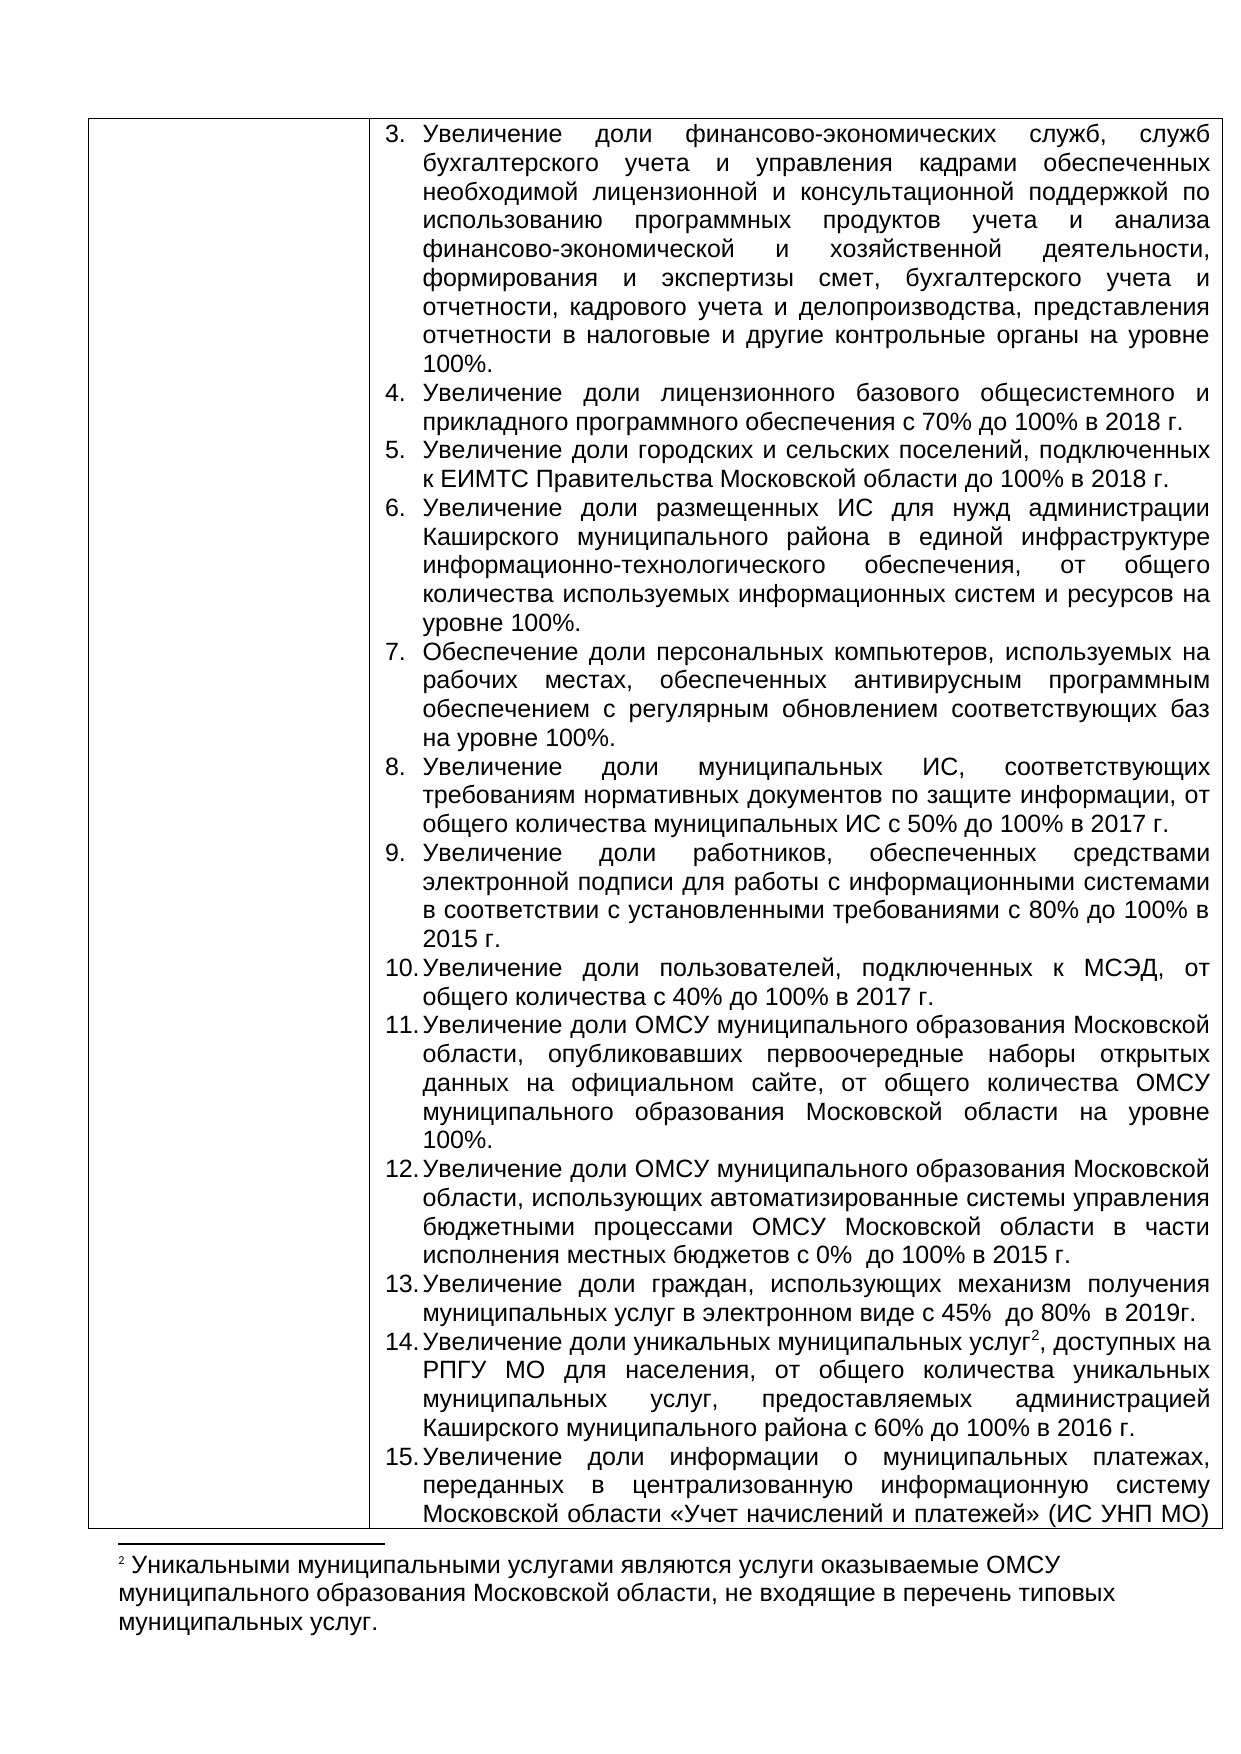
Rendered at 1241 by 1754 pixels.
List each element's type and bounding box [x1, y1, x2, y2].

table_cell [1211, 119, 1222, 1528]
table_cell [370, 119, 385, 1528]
table_cell [89, 119, 369, 1528]
